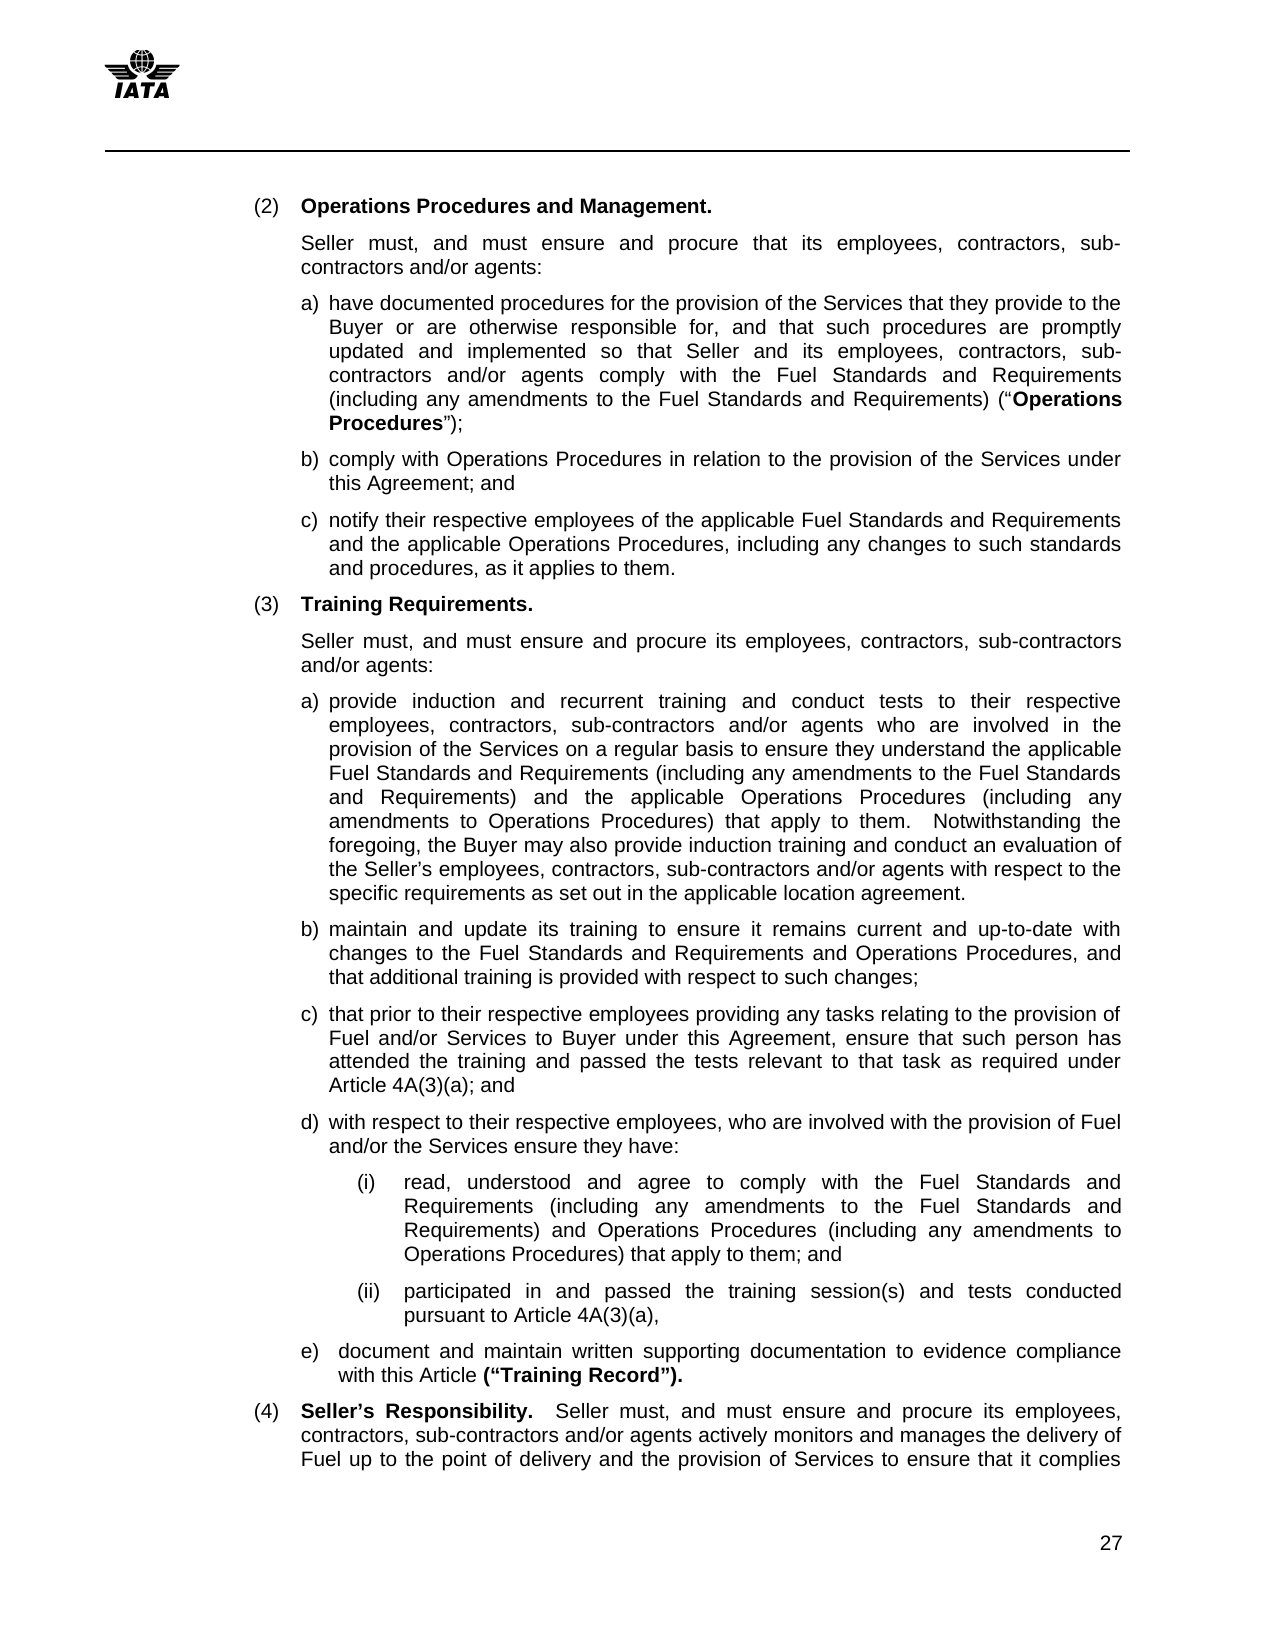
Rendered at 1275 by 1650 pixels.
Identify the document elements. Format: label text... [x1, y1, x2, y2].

list provide induction and recurrent training and conduct tests to their respective employees, contractors, sub-contractors and/or agents who are involved in the provision of the Services on a regular basis to ensure they understand the applicable Fuel Standards and Requirements (including any amendments to the Fuel Standards and Requirements) and the applicable Operations Procedures (including any amendments to Operations Procedures) that apply to them. Notwithstanding the foregoing, the Buyer may also provide induction training and conduct an evaluation of the Seller’s employees, contractors, sub-contractors and/or agents with respect to the specific requirements as set out in the applicable location agreement. [301, 689, 1122, 904]
text (i) read, understood and agree to comply with the Fuel Standards and Requirements (including any amendments to the Fuel Standards and Requirements) and Operations Procedures (including any amendments to Operations Procedures) that apply to them; and [357, 1170, 1122, 1266]
list with respect to their respective employees, who are involved with the provision of Fuel and/or the Services ensure they have: [301, 1110, 1122, 1158]
text Seller must, and must ensure and procure that its employees, contractors, sub-contractors and/or agents: [301, 231, 1122, 278]
list that prior to their respective employees providing any tasks relating to the provision of Fuel and/or Services to Buyer under this Agreement, ensure that such person has attended the training and passed the tests relevant to that task as required under Article 4A(3)(a); and [301, 1001, 1122, 1097]
text (2) Operations Procedures and Management. [254, 194, 1122, 218]
list maintain and update its training to ensure it remains current and up-to-date with changes to the Fuel Standards and Requirements and Operations Procedures, and that additional training is provided with respect to such changes; [301, 917, 1122, 989]
text Seller must, and must ensure and procure its employees, contractors, sub-contractors and/or agents: [301, 628, 1122, 676]
text (ii) participated in and passed the training session(s) and tests conducted pursuant to Article 4A(3)(a), [357, 1278, 1122, 1326]
list comply with Operations Procedures in relation to the provision of the Services under this Agreement; and [301, 447, 1122, 495]
list notify their respective employees of the applicable Fuel Standards and Requirements and the applicable Operations Procedures, including any changes to such standards and procedures, as it applies to them. [301, 508, 1122, 579]
list document and maintain written supporting documentation to evidence compliance with this Article (“Training Record”). [301, 1339, 1122, 1387]
text (3) Training Requirements. [254, 592, 1122, 616]
list have documented procedures for the provision of the Services that they provide to the Buyer or are otherwise responsible for, and that such procedures are promptly updated and implemented so that Seller and its employees, contractors, sub-contractors and/or agents comply with the Fuel Standards and Requirements (including any amendments to the Fuel Standards and Requirements) (“Operations Procedures”); [301, 291, 1122, 435]
picture [104, 50, 180, 98]
